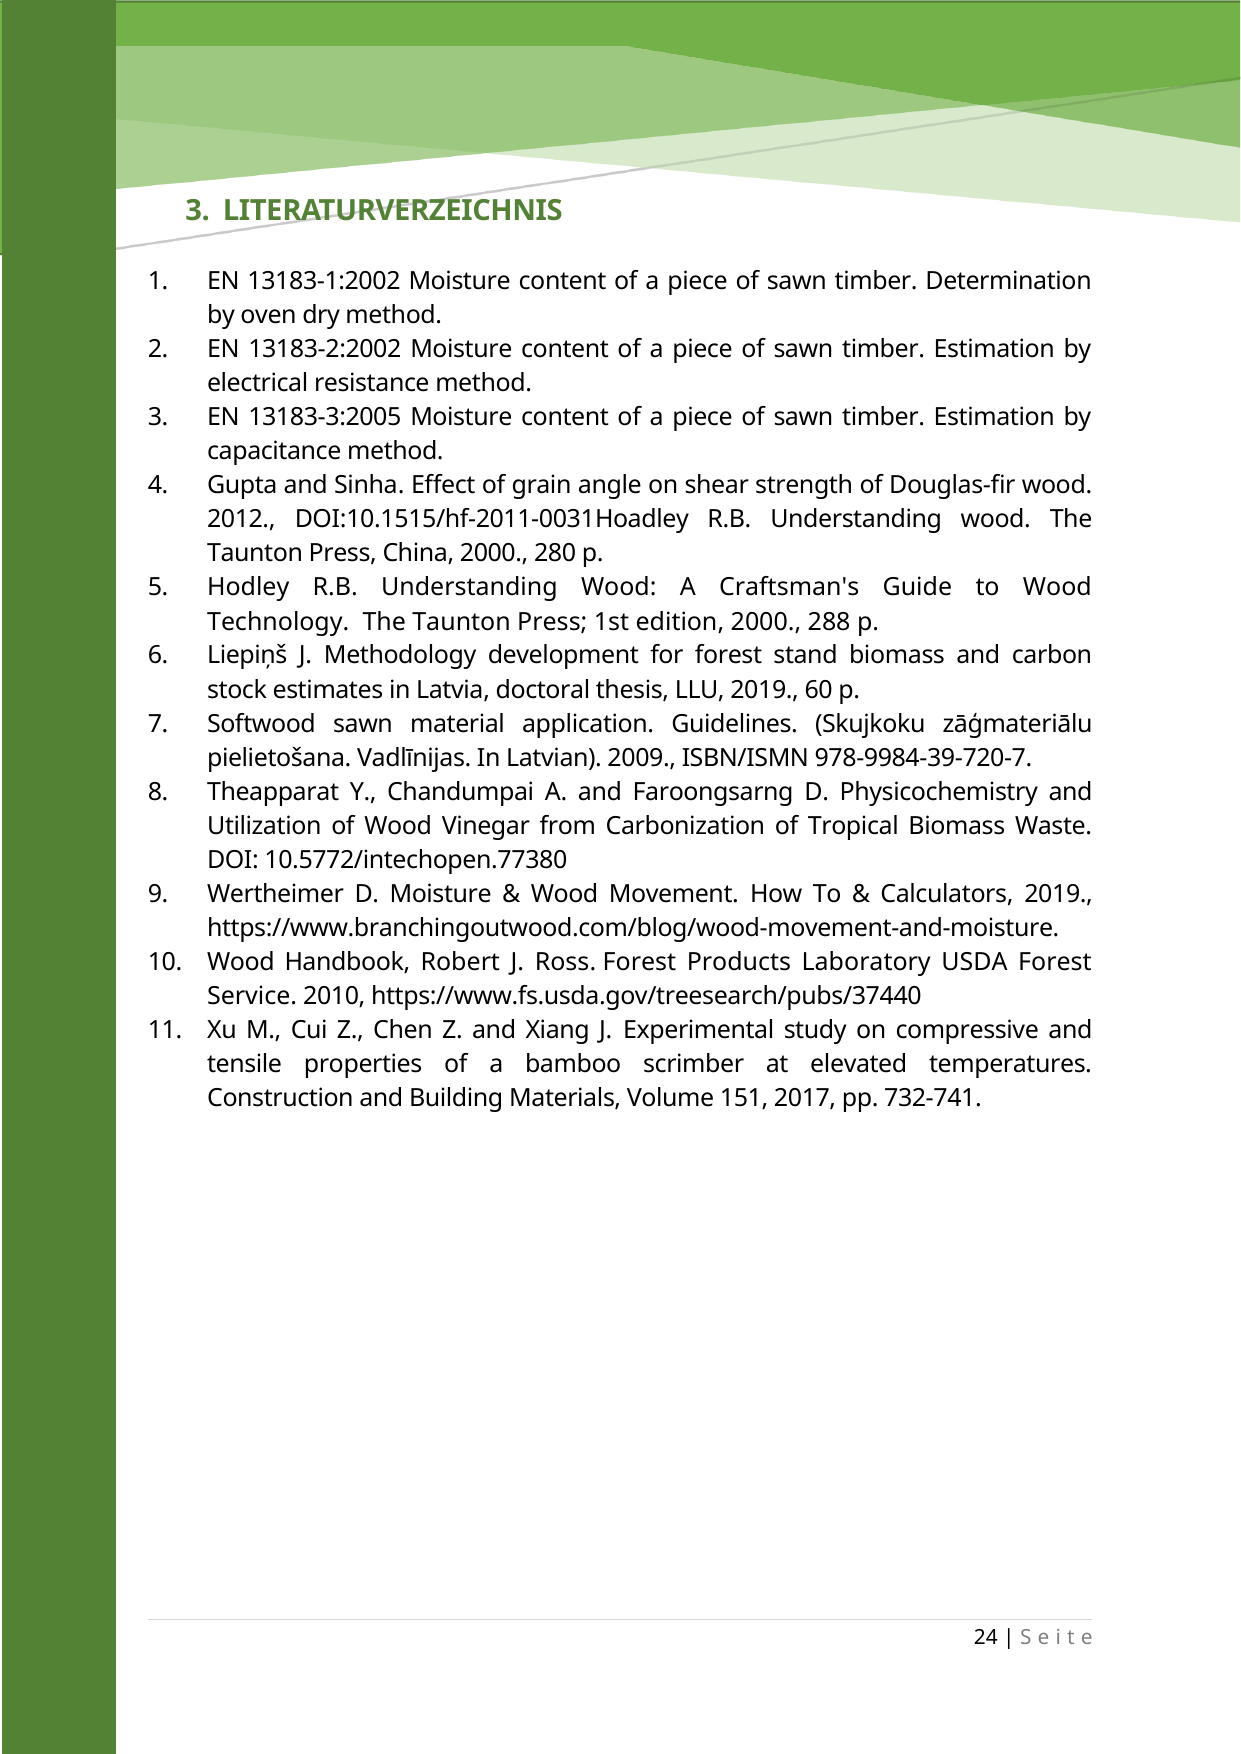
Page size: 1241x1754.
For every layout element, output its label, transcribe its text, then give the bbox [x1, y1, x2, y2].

list EN 13183-3:2005 Moisture content of a piece of sawn timber. Estimation by capacitance method. [148, 399, 1092, 467]
subtitle LITERATURVERZEICHNIS [185, 189, 1092, 228]
list Theapparat Y., Chandumpai A. and Faroongsarng D. Physicochemistry and Utilization of Wood Vinegar from Carbonization of Tropical Biomass Waste. DOI: 10.5772/intechopen.77380 [148, 773, 1092, 876]
list Wertheimer D. Moisture & Wood Movement. How To & Calculators, 2019., https://www.branchingoutwood.com/blog/wood-movement-and-moisture. [148, 876, 1092, 944]
list EN 13183-2:2002 Moisture content of a piece of sawn timber. Estimation by electrical resistance method. [148, 331, 1092, 399]
list Hodley R.B. Understanding Wood: A Craftsman's Guide to Wood Technology. The Taunton Press; 1st edition, 2000., 288 p. [148, 569, 1092, 637]
list Liepiņš J. Methodology development for forest stand biomass and carbon stock estimates in Latvia, doctoral thesis, LLU, 2019., 60 p. [148, 637, 1092, 705]
picture [116, 46, 1241, 283]
list Gupta and Sinha. Effect of grain angle on shear strength of Douglas-fir wood. 2012., DOI:10.1515/hf-2011-0031Hoadley R.B. Understanding wood. The Taunton Press, China, 2000., 280 p. [148, 467, 1092, 569]
list Wood Handbook, Robert J. Ross. Forest Products Laboratory USDA Forest Service. 2010, https://www.fs.usda.gov/treesearch/pubs/37440 [148, 944, 1092, 1012]
list EN 13183-1:2002 Moisture content of a piece of sawn timber. Determination by oven dry method. [148, 262, 1092, 331]
list Softwood sawn material application. Guidelines. (Skujkoku zāģmateriālu pielietošana. Vadlīnijas. In Latvian). 2009., ISBN/ISMN 978-9984-39-720-7. [148, 705, 1092, 773]
list Xu M., Cui Z., Chen Z. and Xiang J. Experimental study on compressive and tensile properties of a bamboo scrimber at elevated temperatures. Construction and Building Materials, Volume 151, 2017, pp. 732-741. [148, 1012, 1092, 1114]
